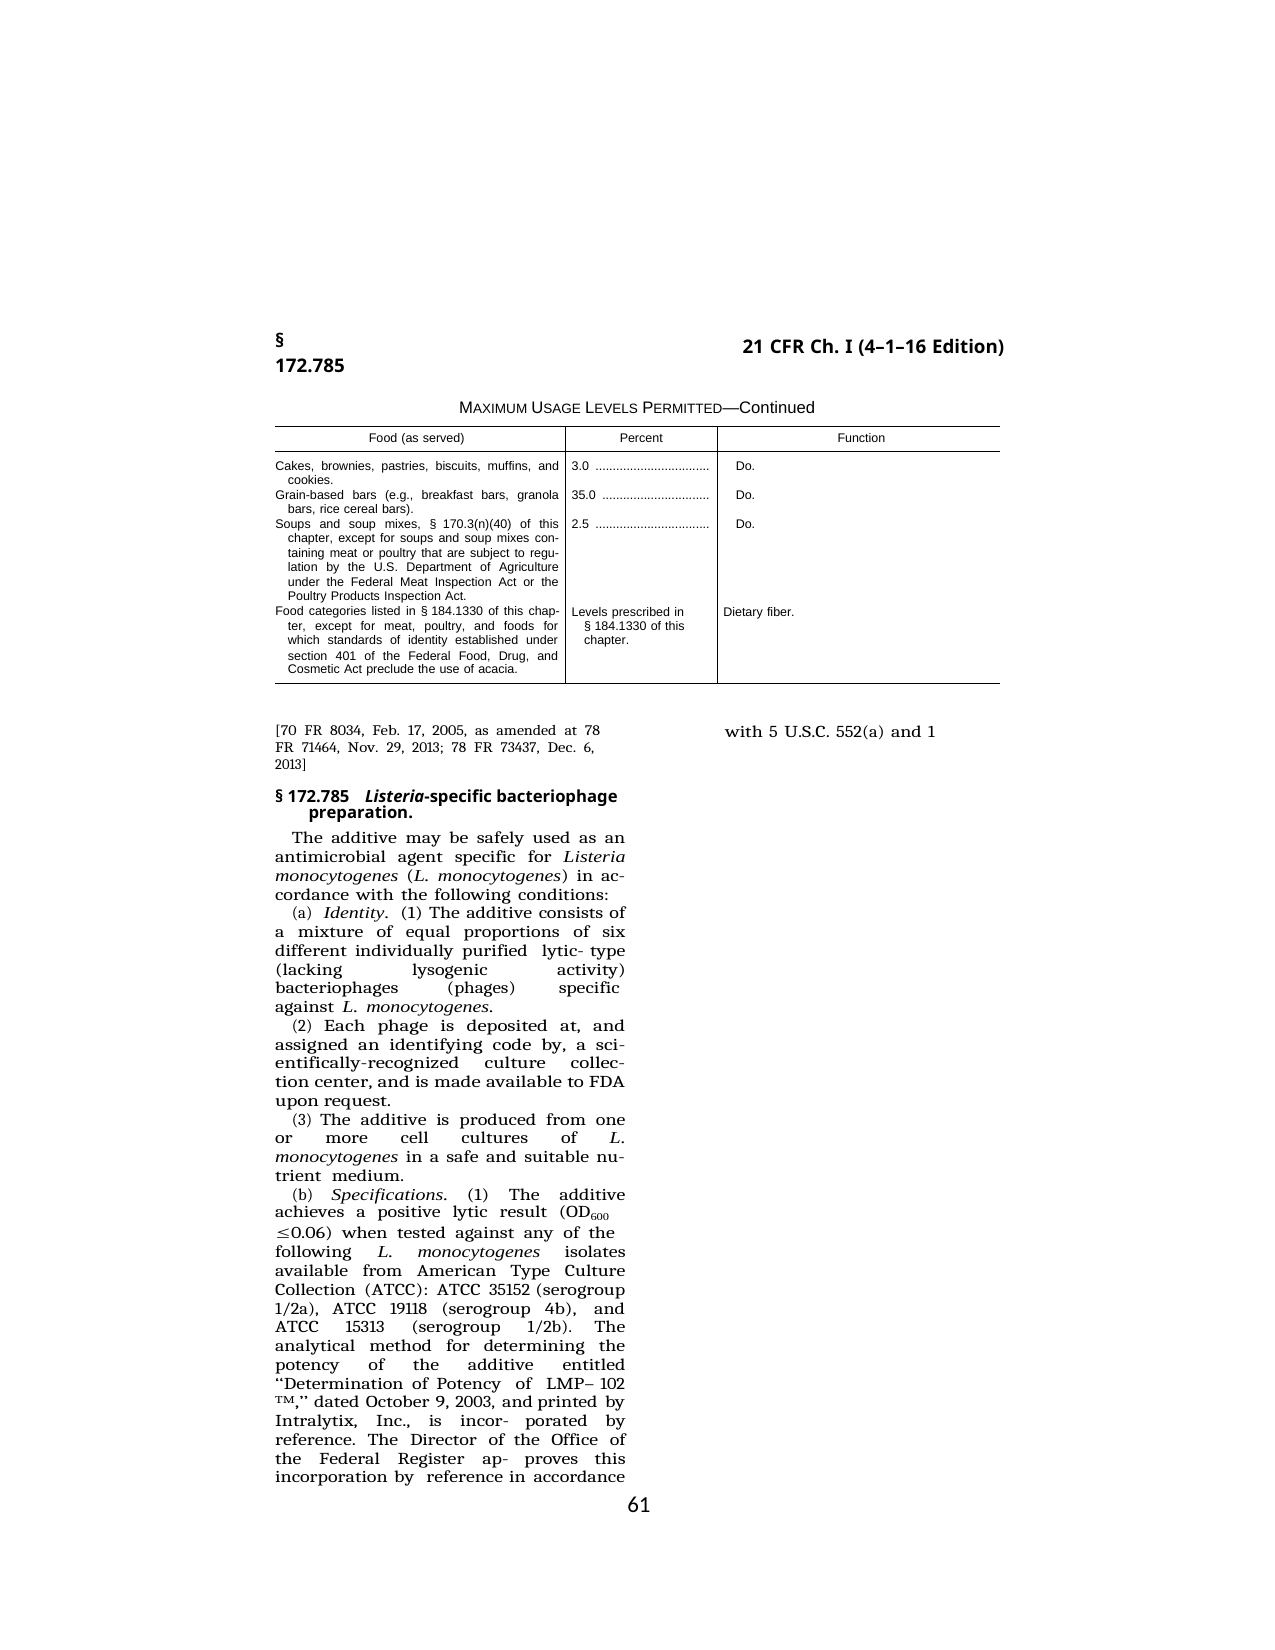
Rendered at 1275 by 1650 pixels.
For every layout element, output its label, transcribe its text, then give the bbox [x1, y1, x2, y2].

text MAXIMUM USAGE LEVELS PERMITTED—Continued [459, 398, 1096, 417]
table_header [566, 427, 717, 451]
list Specifications. (1) The additive achieves a positive lytic result (OD600 [275, 1185, 625, 1224]
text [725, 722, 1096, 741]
text 21 CFR Ch. I (4–1–16 Edition) [742, 333, 1096, 359]
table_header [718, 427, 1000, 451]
text FR 71464, Nov. 29, 2013; 78 FR 73437, Dec. 6, [275, 739, 625, 756]
text 0.06) when tested against any of the [275, 1224, 625, 1242]
text The additive may be safely used as an antimicrobial agent specific for Listeria monocytogenes (L. monocytogenes) in ac- cordance with the following conditions: [275, 829, 625, 904]
subtitle § 172.785 Listeria-specific bacteriophage preparation. [275, 789, 625, 822]
list Identity. (1) The additive consists of a mixture of equal proportions of six different individually purified lytic- type (lacking lysogenic activity) bacteriophages (phages) specific against L. monocytogenes. [275, 904, 625, 1016]
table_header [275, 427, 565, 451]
text 2013] [275, 756, 625, 772]
list The additive is produced from one or more cell cultures of L. monocytogenes in a safe and suitable nu- trient medium. [275, 1110, 625, 1185]
list Each phage is deposited at, and assigned an identifying code by, a sci- entifically-recognized culture collec- tion center, and is made available to FDA upon request. [275, 1016, 625, 1110]
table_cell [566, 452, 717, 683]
text following L. monocytogenes isolates available from American Type Culture Collection (ATCC): ATCC 35152 (serogroup 1/2a), ATCC 19118 (serogroup 4b), and ATCC 15313 (serogroup 1/2b). The analytical method for determining the potency of the additive entitled ‘‘Determination of Potency of LMP– 102 TM,’’ dated October 9, 2003, and printed by Intralytix, Inc., is incor- porated by reference. The Director of the Office of the Federal Register ap- proves this incorporation by reference in accordance with 5 U.S.C. 552(a) and 1 [275, 1243, 625, 1487]
subtitle § 172.785 [275, 327, 357, 378]
text [70 FR 8034, Feb. 17, 2005, as amended at 78 [275, 722, 625, 739]
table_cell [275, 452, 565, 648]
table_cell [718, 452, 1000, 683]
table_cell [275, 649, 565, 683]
